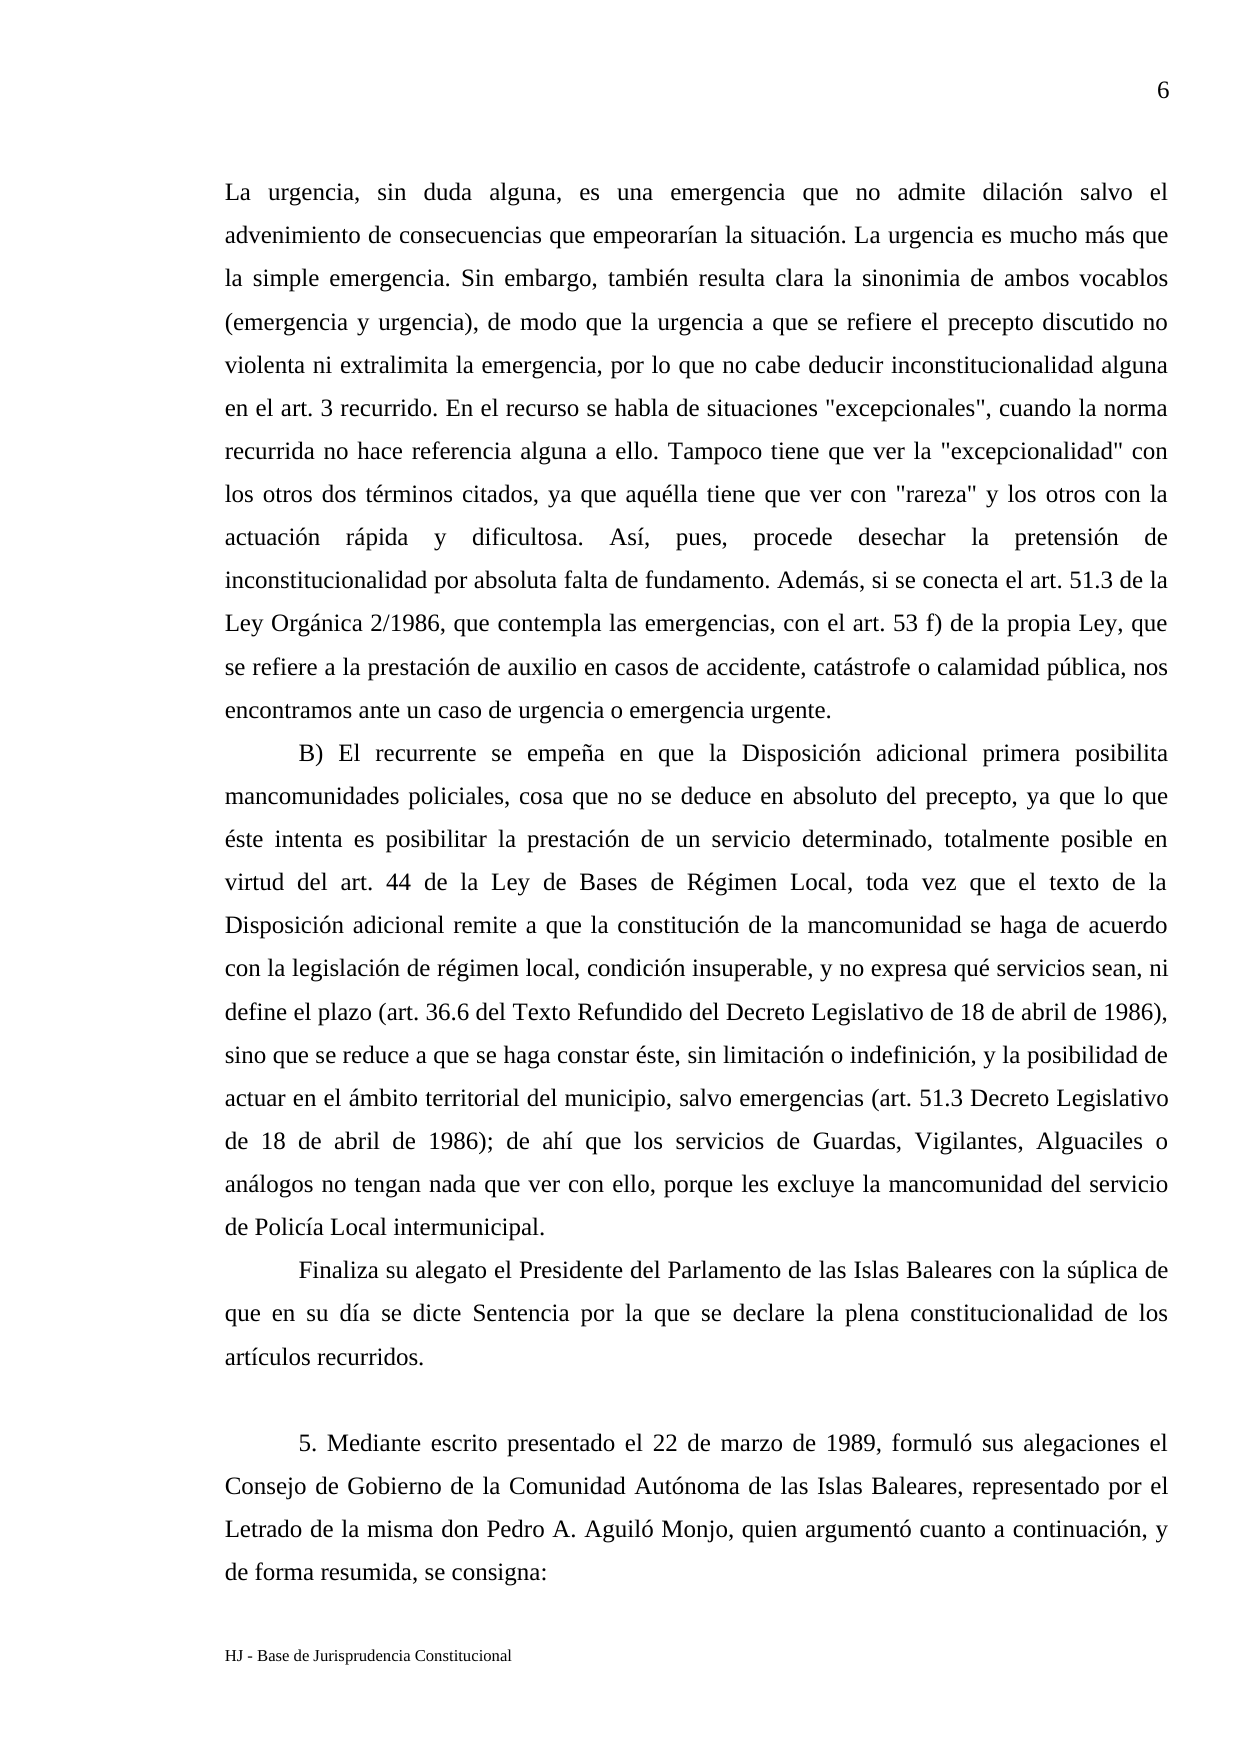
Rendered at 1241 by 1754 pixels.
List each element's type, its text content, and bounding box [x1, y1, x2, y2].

text B) El recurrente se empeña en que la Disposición adicional primera posibilita mancomunidades policiales, cosa que no se deduce en absoluto del precepto, ya que lo que éste intenta es posibilitar la prestación de un servicio determinado, totalmente posible en virtud del art. 44 de la Ley de Bases de Régimen Local, toda vez que el texto de la Disposición adicional remite a que la constitución de la mancomunidad se haga de acuerdo con la legislación de régimen local, condición insuperable, y no expresa qué servicios sean, ni define el plazo (art. 36.6 del Texto Refundido del Decreto Legislativo de 18 de abril de 1986), sino que se reduce a que se haga constar éste, sin limitación o indefinición, y la posibilidad de actuar en el ámbito territorial del municipio, salvo emergencias (art. 51.3 Decreto Legislativo de 18 de abril de 1986); de ahí que los servicios de Guardas, Vigilantes, Alguaciles o análogos no tengan nada que ver con ello, porque les excluye la mancomunidad del servicio de Policía Local intermunicipal. [224, 738, 1169, 1241]
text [224, 177, 1169, 723]
text Finaliza su alegato el Presidente del Parlamento de las Islas Baleares con la súplica de que en su día se dicte Sentencia por la que se declare la plena constitucionalidad de los artículos recurridos. [224, 1255, 1169, 1370]
text 5. Mediante escrito presentado el 22 de marzo de 1989, formuló sus alegaciones el Consejo de Gobierno de la Comunidad Autónoma de las Islas Baleares, representado por el Letrado de la misma don Pedro A. Aguiló Monjo, quien argumentó cuanto a continuación, y de forma resumida, se consigna: [224, 1428, 1169, 1586]
